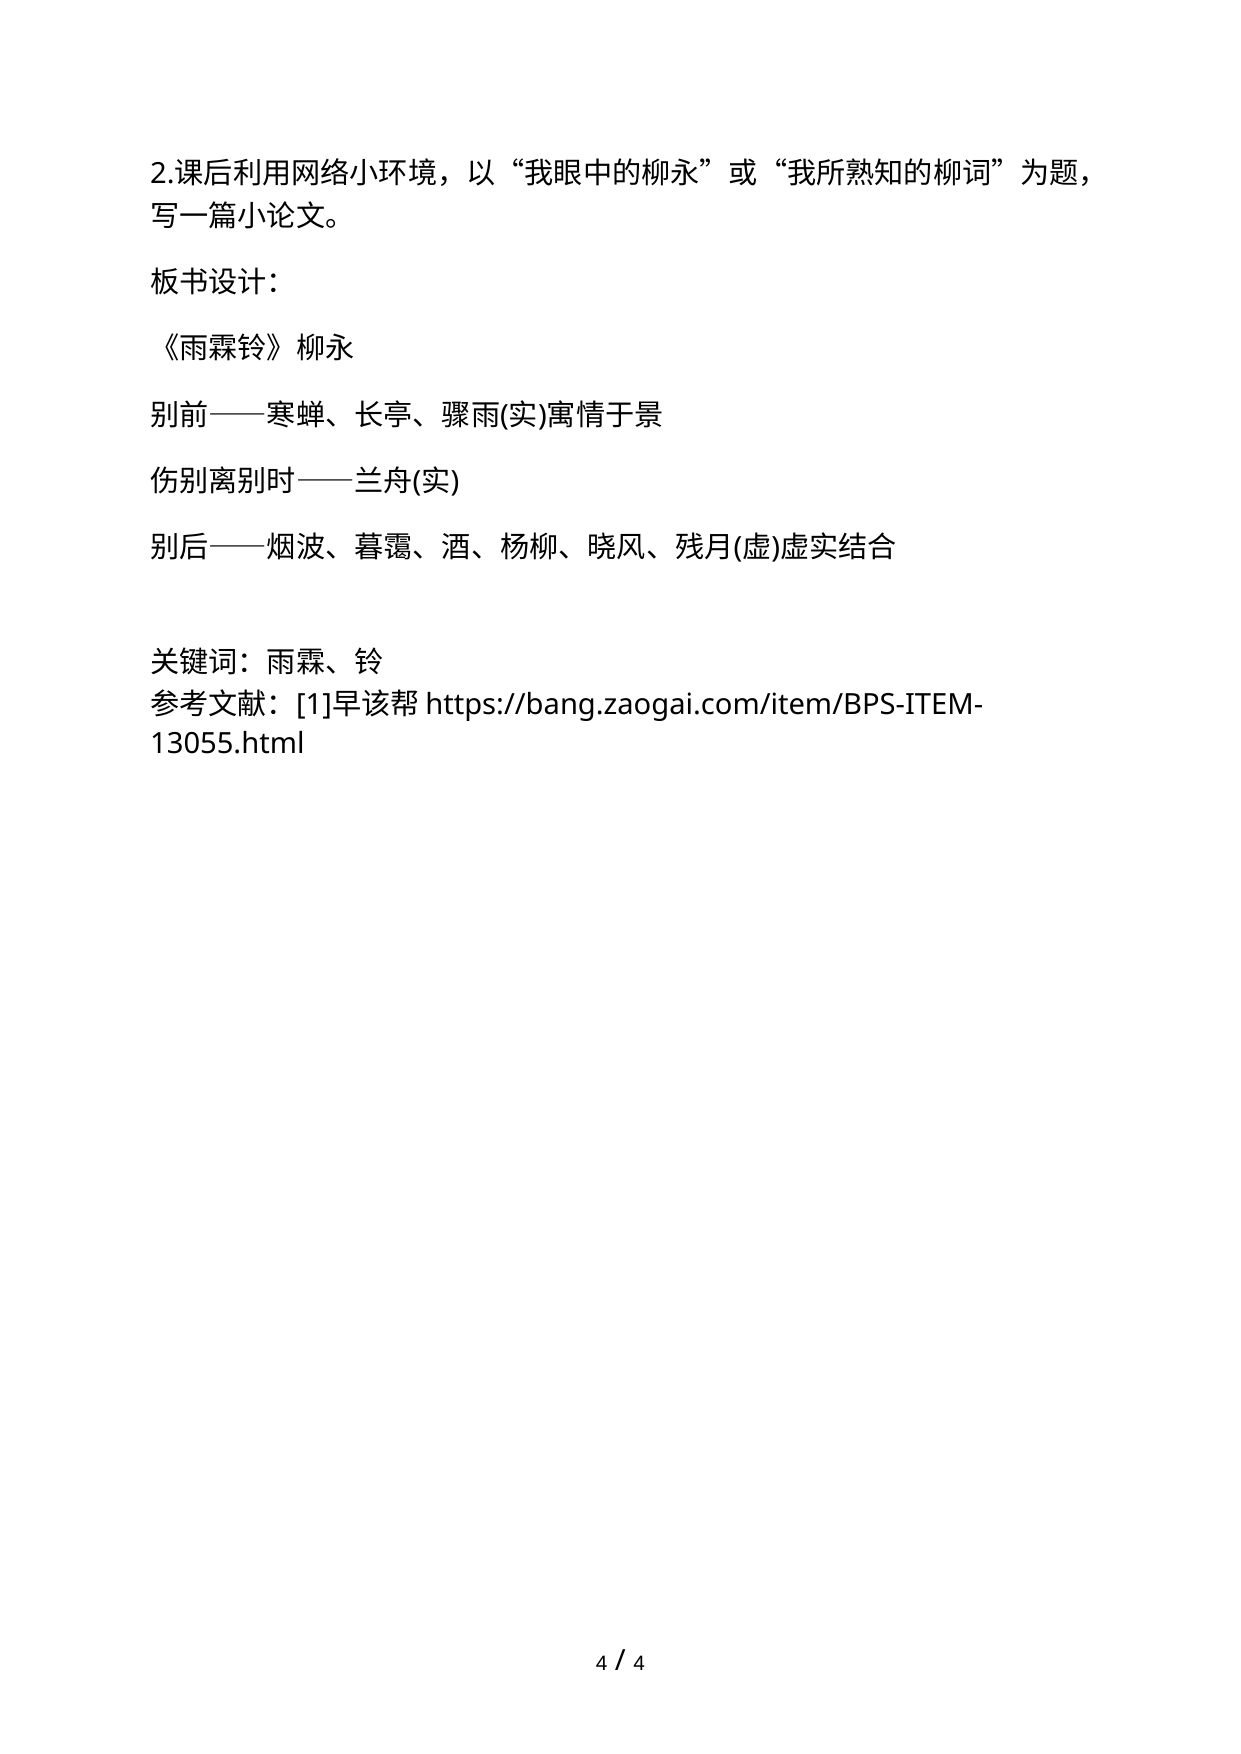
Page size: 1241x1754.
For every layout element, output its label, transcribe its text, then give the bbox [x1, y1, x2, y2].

text 别后——烟波、暮霭、酒、杨柳、晓风、残月(虚)虚实结合 [150, 524, 1090, 566]
text 关键词：雨霖、铃 [150, 638, 1090, 680]
text 2.课后利用网络小环境，以“我眼中的柳永”或“我所熟知的柳词”为题，写一篇小论文。 [150, 150, 1090, 235]
text 参考文献：[1]早该帮https://bang.zaogai.com/item/BPS-ITEM-13055.html [150, 680, 1090, 762]
text 《雨霖铃》柳永 [150, 325, 1090, 367]
text 板书设计： [150, 259, 1090, 301]
text 别前——寒蝉、长亭、骤雨(实)寓情于景 [150, 391, 1090, 433]
text 伤别离别时——兰舟(实) [150, 457, 1090, 500]
